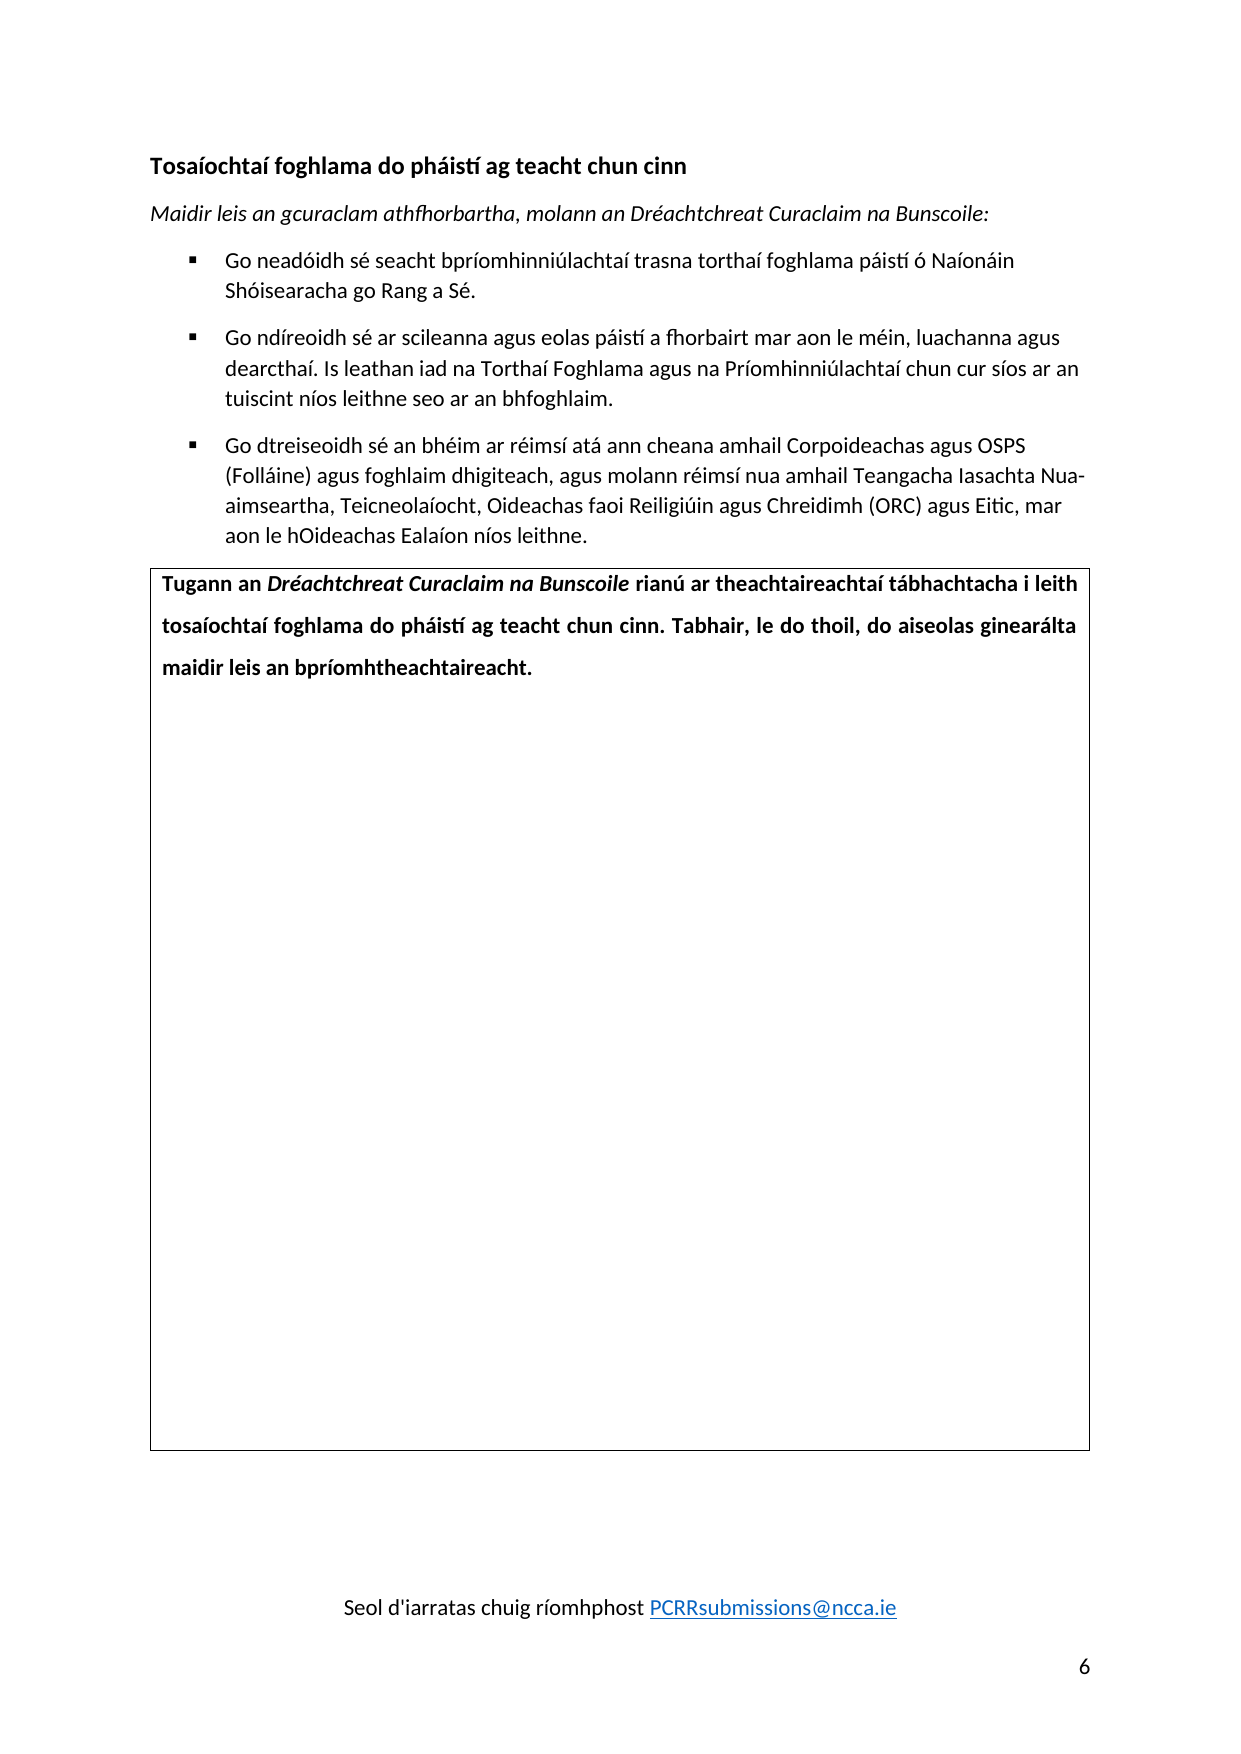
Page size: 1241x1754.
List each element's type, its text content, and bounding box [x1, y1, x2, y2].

list Go neadóidh sé seacht bpríomhinniúlachtaí trasna torthaí foghlama páistí ó Naíonáin Shóisearacha go Rang a Sé. [187, 246, 1090, 305]
list Go dtreiseoidh sé an bhéim ar réimsí atá ann cheana amhail Corpoideachas agus OSPS (Folláine) agus foghlaim dhigiteach, agus molann réimsí nua amhail Teangacha Iasachta Nua-aimseartha, Teicneolaíocht, Oideachas faoi Reiligiúin agus Chreidimh (ORC) agus Eitic, mar aon le hOideachas Ealaíon níos leithne. [187, 431, 1090, 549]
list Maidir leis an gcuraclam athfhorbartha, molann an Dréachtchreat Curaclaim na Bunscoile: [150, 199, 1090, 228]
table_header Tugann an Dréachtchreat Curaclaim na Bunscoile rianú ar theachtaireachtaí tábhachtacha i leith tosaíochtaí foghlama do pháistí ag teacht chun cinn. Tabhair, le do thoil, do aiseolas ginearálta maidir leis an bpríomhtheachtaireacht. [151, 569, 1089, 1450]
list Go ndíreoidh sé ar scileanna agus eolas páistí a fhorbairt mar aon le méin, luachanna agus dearcthaí. Is leathan iad na Torthaí Foghlama agus na Príomhinniúlachtaí chun cur síos ar an tuiscint níos leithne seo ar an bhfoghlaim. [187, 323, 1090, 412]
text Tosaíochtaí foghlama do pháistí ag teacht chun cinn [150, 150, 1090, 181]
